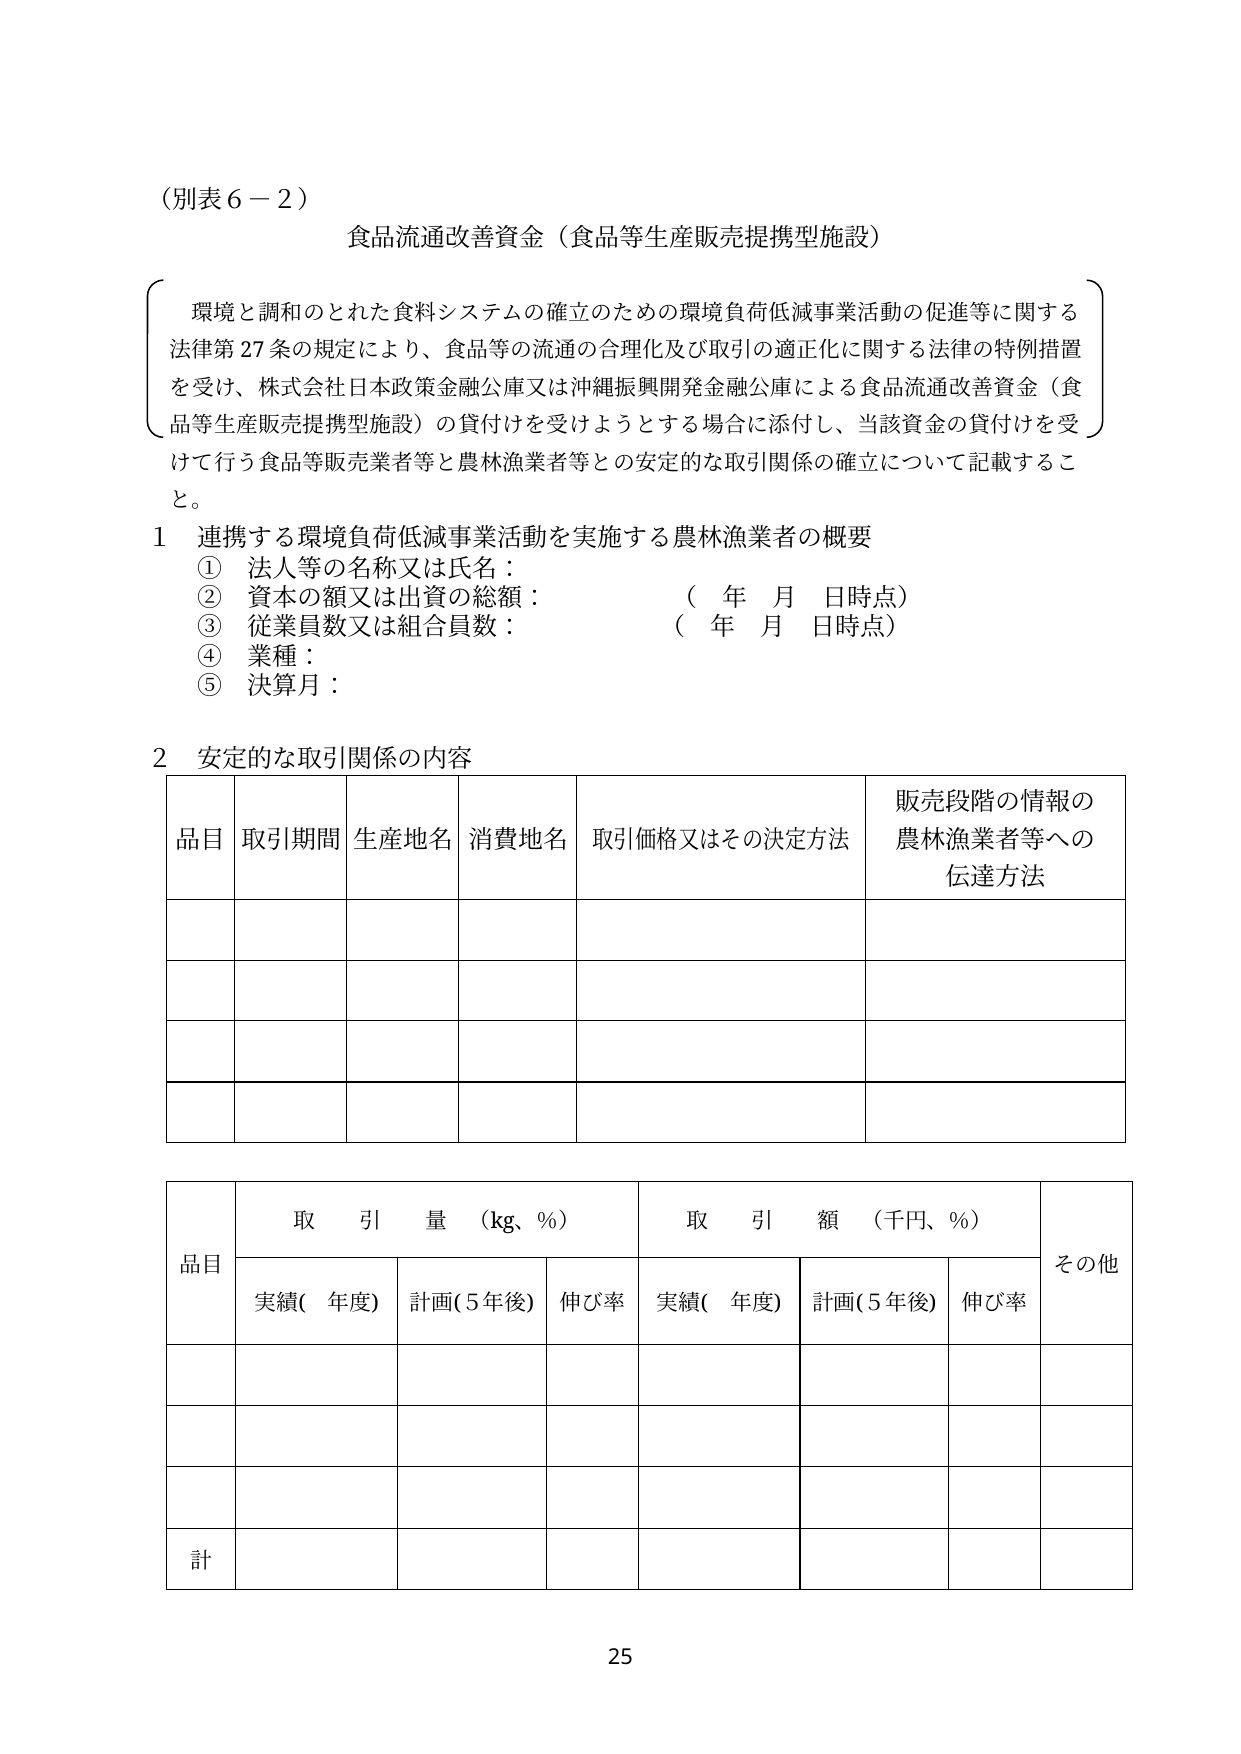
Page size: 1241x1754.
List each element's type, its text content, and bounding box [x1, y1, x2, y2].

table_cell [949, 1345, 1040, 1405]
table_cell [1041, 1467, 1132, 1527]
table_cell 伸び率 [949, 1258, 1040, 1344]
table_cell [577, 1083, 865, 1142]
table_cell [235, 900, 346, 959]
table_cell [1041, 1345, 1132, 1405]
table_header 取 引 額 （千円、％） [639, 1182, 1040, 1257]
table_cell [801, 1345, 948, 1405]
text １ 連携する環境負荷低減事業活動を実施する農林漁業者の概要 [148, 517, 1092, 554]
table_cell 計画(５年後) [801, 1258, 948, 1344]
table_cell [1041, 1529, 1132, 1589]
table_cell [167, 900, 234, 959]
table_cell [398, 1529, 546, 1589]
table_cell [459, 1021, 576, 1081]
table_cell [577, 900, 865, 959]
table_cell [639, 1345, 799, 1405]
table_header 品目 [167, 776, 234, 898]
table_cell [459, 900, 576, 959]
text 食品流通改善資金（食品等生産販売提携型施設） [148, 217, 1092, 254]
table_cell [167, 1083, 234, 1142]
table_cell [167, 1345, 235, 1405]
table_header その他 [1041, 1182, 1132, 1344]
table_cell [347, 1083, 458, 1142]
table_cell [1041, 1406, 1132, 1466]
table_cell [866, 961, 1125, 1020]
table_header 取引期間 [235, 776, 346, 898]
table_cell [459, 1083, 576, 1142]
table_cell [235, 1083, 346, 1142]
table_header 販売段階の情報の 農林漁業者等への 伝達方法 [866, 776, 1125, 898]
table_cell [801, 1406, 948, 1466]
text ② 資本の額又は出資の総額： （ 年 月 日時点） [148, 583, 1092, 612]
table_cell [398, 1345, 546, 1405]
table_cell [236, 1406, 397, 1466]
table_cell [949, 1529, 1040, 1589]
table_cell 計画(５年後) [398, 1258, 546, 1344]
table_cell [236, 1467, 397, 1527]
table_cell [235, 961, 346, 1020]
table_header 取引価格又はその決定方法 [577, 776, 865, 898]
table_cell [639, 1529, 799, 1589]
table_cell [639, 1467, 799, 1527]
table_cell [547, 1345, 638, 1405]
table_cell [398, 1406, 546, 1466]
text ⑤ 決算月： [148, 671, 1092, 700]
table_cell 実績( 年度) [639, 1258, 799, 1344]
table_header 生産地名 [347, 776, 458, 898]
table_cell [866, 1021, 1125, 1081]
table_cell [547, 1406, 638, 1466]
table_header 取 引 量 （kg、％） [236, 1182, 638, 1257]
table_cell [866, 1083, 1125, 1142]
table_cell 実績( 年度) [236, 1258, 397, 1344]
table_cell [949, 1467, 1040, 1527]
text （別表６－２） [148, 179, 1092, 217]
table_cell [167, 1021, 234, 1081]
table_cell [801, 1467, 948, 1527]
table_cell [347, 900, 458, 959]
text 環境と調和のとれた食料システムの確立のための環境負荷低減事業活動の促進等に関する法律第27条の規定により、食品等の流通の合理化及び取引の適正化に関する法律の特例措置を受け、株式会社日本政策金融公庫又は沖縄振興開発金融公庫による食品流通改善資金（食品等生産販売提携型施設）の貸付けを受けようとする場合に添付し、当該資金の貸付けを受けて行う食品等販売業者等と農林漁業者等との安定的な取引関係の確立について記載すること。 [169, 292, 1082, 517]
table_cell [866, 900, 1125, 959]
table_cell [236, 1345, 397, 1405]
table_cell [167, 1406, 235, 1466]
table_cell 伸び率 [547, 1258, 638, 1344]
table_cell [236, 1529, 397, 1589]
table_cell [577, 961, 865, 1020]
table_cell [547, 1529, 638, 1589]
table_cell [167, 961, 234, 1020]
table_header 品目 [167, 1182, 235, 1344]
text ２ 安定的な取引関係の内容 [148, 737, 1092, 775]
table_cell [167, 1467, 235, 1527]
table_cell [547, 1467, 638, 1527]
table_cell [347, 961, 458, 1020]
table_cell [949, 1406, 1040, 1466]
table_cell [235, 1021, 346, 1081]
table_cell [347, 1021, 458, 1081]
table_cell [398, 1467, 546, 1527]
text ① 法人等の名称又は氏名： [148, 554, 1092, 583]
table_cell [459, 961, 576, 1020]
table_cell [577, 1021, 865, 1081]
table_header 消費地名 [459, 776, 576, 898]
table_cell [801, 1529, 948, 1589]
text ④ 業種： [148, 642, 1092, 671]
text ③ 従業員数又は組合員数： （ 年 月 日時点） [148, 612, 1092, 642]
table_cell 計 [167, 1529, 235, 1589]
table_cell [639, 1406, 799, 1466]
